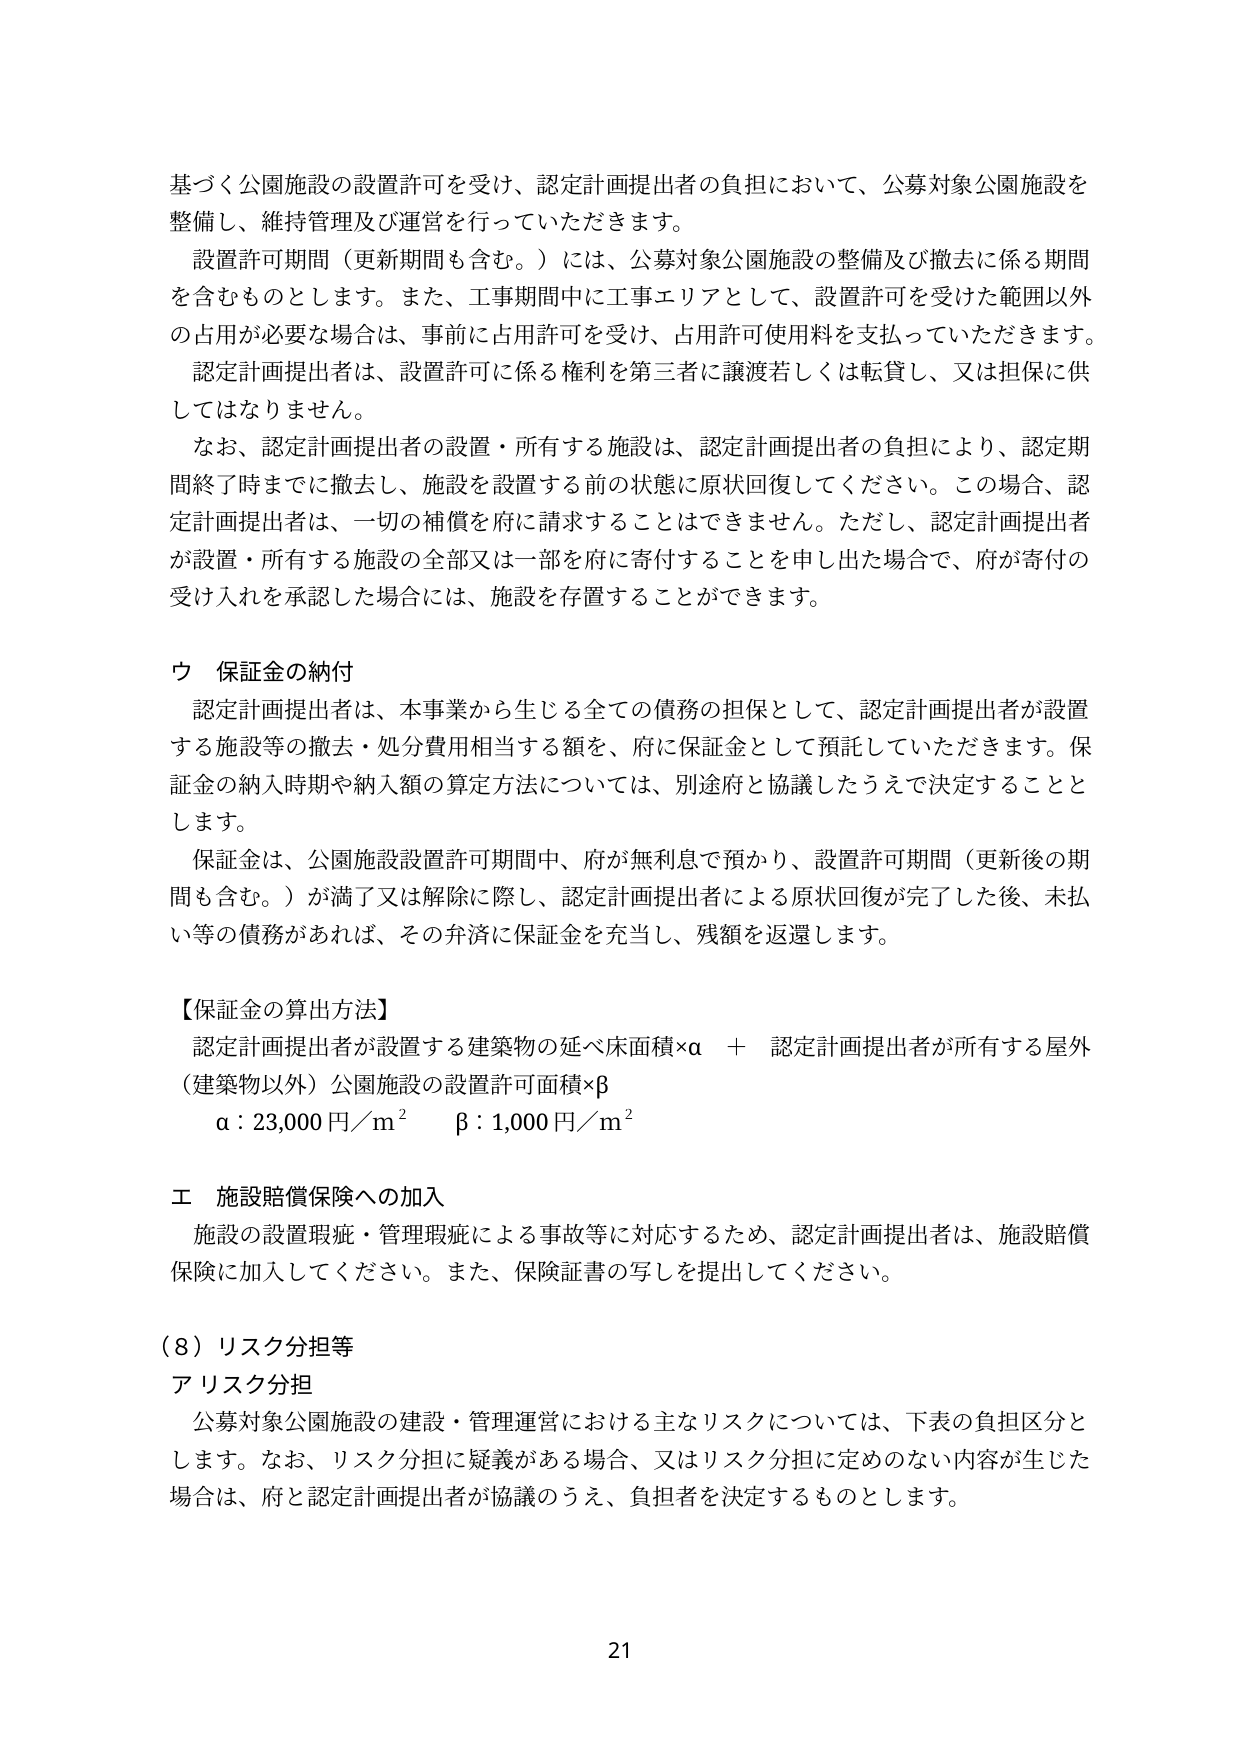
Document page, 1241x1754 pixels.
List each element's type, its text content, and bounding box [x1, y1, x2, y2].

text 設置許可期間（更新期間も含む。）には、公募対象公園施設の整備及び撤去に係る期間を含むものとします。また、工事期間中に工事エリアとして、設置許可を受けた範囲以外の占用が必要な場合は、事前に占用許可を受け、占用許可使用料を支払っていただきます。 [169, 239, 1092, 352]
text 施設の設置瑕疵・管理瑕疵による事故等に対応するため、認定計画提出者は、施設賠償保険に加入してください。また、保険証書の写しを提出してください。 [148, 1214, 1092, 1289]
text α：23,000円／ｍ２ β：1,000円／ｍ２ [169, 1102, 1092, 1139]
text 認定計画提出者は、本事業から生じる全ての債務の担保として、認定計画提出者が設置する施設等の撤去・処分費用相当する額を、府に保証金として預託していただきます。保証金の納入時期や納入額の算定方法については、別途府と協議したうえで決定することとします。 [169, 689, 1092, 839]
text 公募対象公園施設の建設・管理運営における主なリスクについては、下表の負担区分とします。なお、リスク分担に疑義がある場合、又はリスク分担に定めのない内容が生じた場合は、府と認定計画提出者が協議のうえ、負担者を決定するものとします。 [169, 1402, 1092, 1514]
text ア リスク分担 [148, 1364, 1092, 1402]
subtitle （８）リスク分担等 [148, 1327, 1092, 1364]
text 【保証金の算出方法】 [148, 989, 1092, 1027]
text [169, 164, 1092, 239]
text 認定計画提出者は、設置許可に係る権利を第三者に譲渡若しくは転貸し、又は担保に供してはなりません。 [169, 352, 1092, 427]
text 保証金は、公園施設設置許可期間中、府が無利息で預かり、設置許可期間（更新後の期間も含む。）が満了又は解除に際し、認定計画提出者による原状回復が完了した後、未払い等の債務があれば、その弁済に保証金を充当し、残額を返還します。 [169, 839, 1092, 952]
text 認定計画提出者が設置する建築物の延べ床面積×α ＋ 認定計画提出者が所有する屋外（建築物以外）公園施設の設置許可面積×β [169, 1027, 1092, 1102]
text エ 施設賠償保険への加入 [148, 1177, 1092, 1214]
text ウ 保証金の納付 [148, 652, 1092, 689]
text なお、認定計画提出者の設置・所有する施設は、認定計画提出者の負担により、認定期間終了時までに撤去し、施設を設置する前の状態に原状回復してください。この場合、認定計画提出者は、一切の補償を府に請求することはできません。ただし、認定計画提出者が設置・所有する施設の全部又は一部を府に寄付することを申し出た場合で、府が寄付の受け入れを承認した場合には、施設を存置することができます。 [169, 427, 1092, 614]
